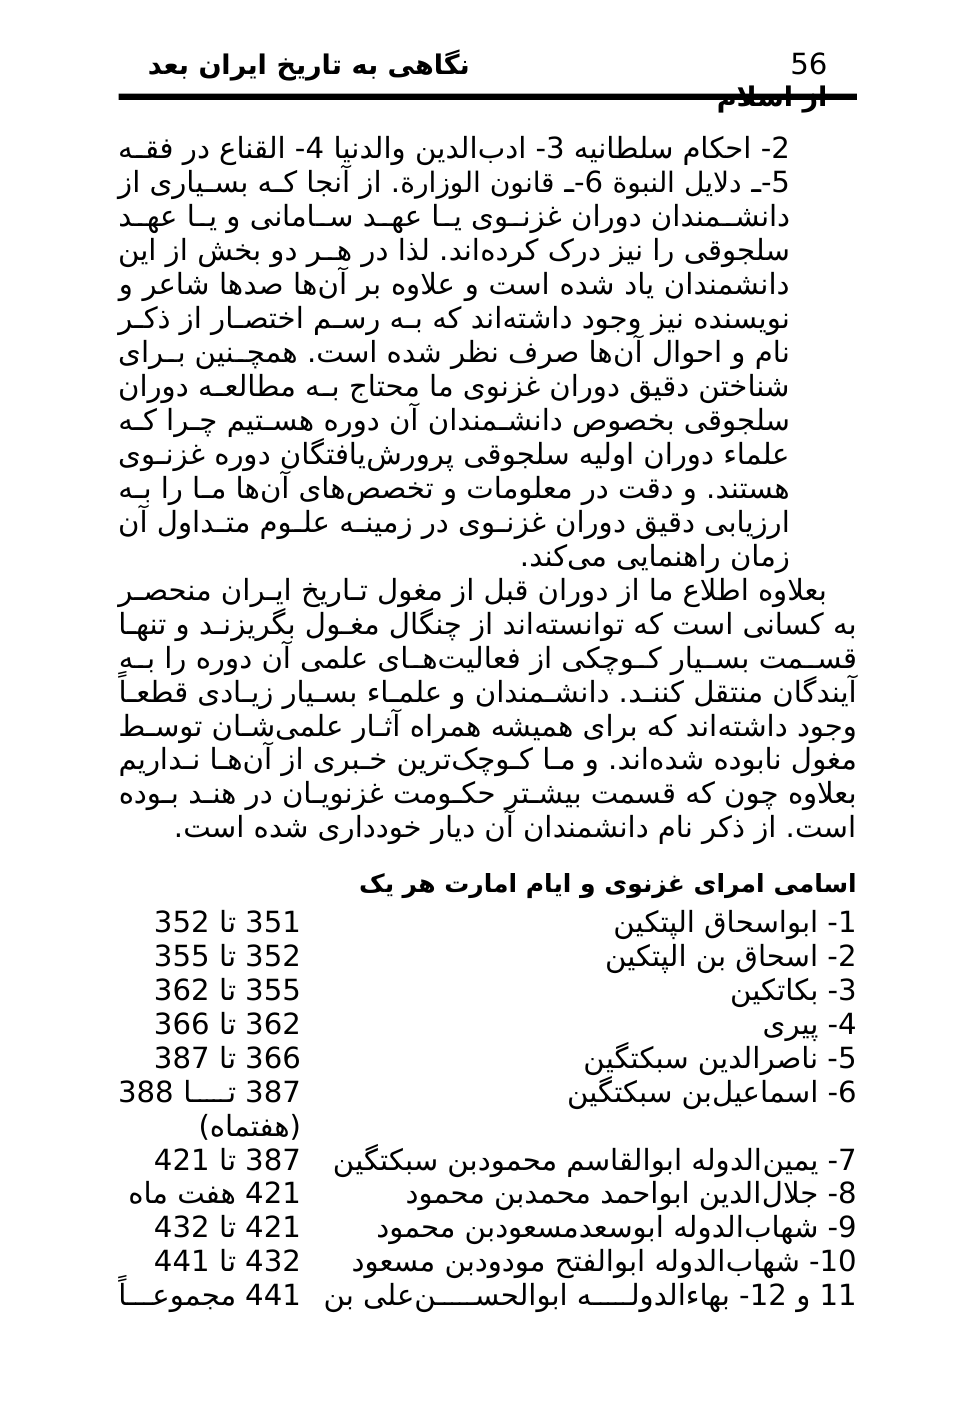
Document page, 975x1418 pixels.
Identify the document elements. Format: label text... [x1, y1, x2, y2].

table_cell 7- یمین‌الدوله ابوالقاسم محمودبن سبکتگین [312, 1143, 868, 1177]
text اسامی امرای غزنوی و ایام امارت هر یک [118, 870, 857, 899]
table_cell 4- پیری [312, 1007, 868, 1041]
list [118, 132, 827, 573]
table_header 351 تا 352 [107, 905, 312, 939]
text بعلاوه اطلاع ما از دوران قبل از مغول تاریخ ایران منحصر به کسانی است که توانسته‌اند از چنگال مغول بگریزند و تنها قسمت بسیار کوچکی از فعالیت‌های علمی آن دوره را به آیندگان منتقل کنند. دانشمندان و علماء بسیار زیادی قطعاً وجود داشته‌اند که برای همیشه همراه آثار علمی‌شان توسط مغول نابوده شده‌اند. و ما کوچک‌ترین خبری از آن‌ها نداریم بعلاوه چون که قسمت بیشتر حکومت غزنویان در هند بوده است. از ذکر نام دانشمندان آن دیار خودداری شده است. [118, 573, 857, 845]
table_cell 432 تا 441 [107, 1245, 312, 1279]
table_cell 5- ناصرالدین سبکتگین [312, 1041, 868, 1075]
table_cell 6- اسماعیل‌بن سبکتگین [312, 1075, 868, 1143]
table_cell 387 تا 388 (هفتماه) [107, 1075, 312, 1143]
table_cell 421 تا 432 [107, 1211, 312, 1245]
table_cell 9- شهاب‌الدوله ابوسعدمسعودبن محمود [312, 1211, 868, 1245]
table_header 1- ابواسحاق الپتکین [312, 905, 868, 939]
table_cell 441 مجموعاً 2 ماه [107, 1279, 312, 1313]
table_cell 10- شهاب‌الدوله ابوالفتح مودودبن مسعود [312, 1245, 868, 1279]
table_cell 2- اسحاق بن الپتکین [312, 939, 868, 973]
table_cell 421 هفت ماه [107, 1177, 312, 1211]
table_cell 355 تا 362 [107, 973, 312, 1007]
table_cell 352 تا 355 [107, 939, 312, 973]
table_cell 387 تا 421 [107, 1143, 312, 1177]
table_cell 3- بکاتکین [312, 973, 868, 1007]
table_cell 366 تا 387 [107, 1041, 312, 1075]
table_cell 8- جلال‌الدین ابواحمد محمدبن محمود [312, 1177, 868, 1211]
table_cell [312, 1279, 868, 1313]
table_cell 362 تا 366 [107, 1007, 312, 1041]
